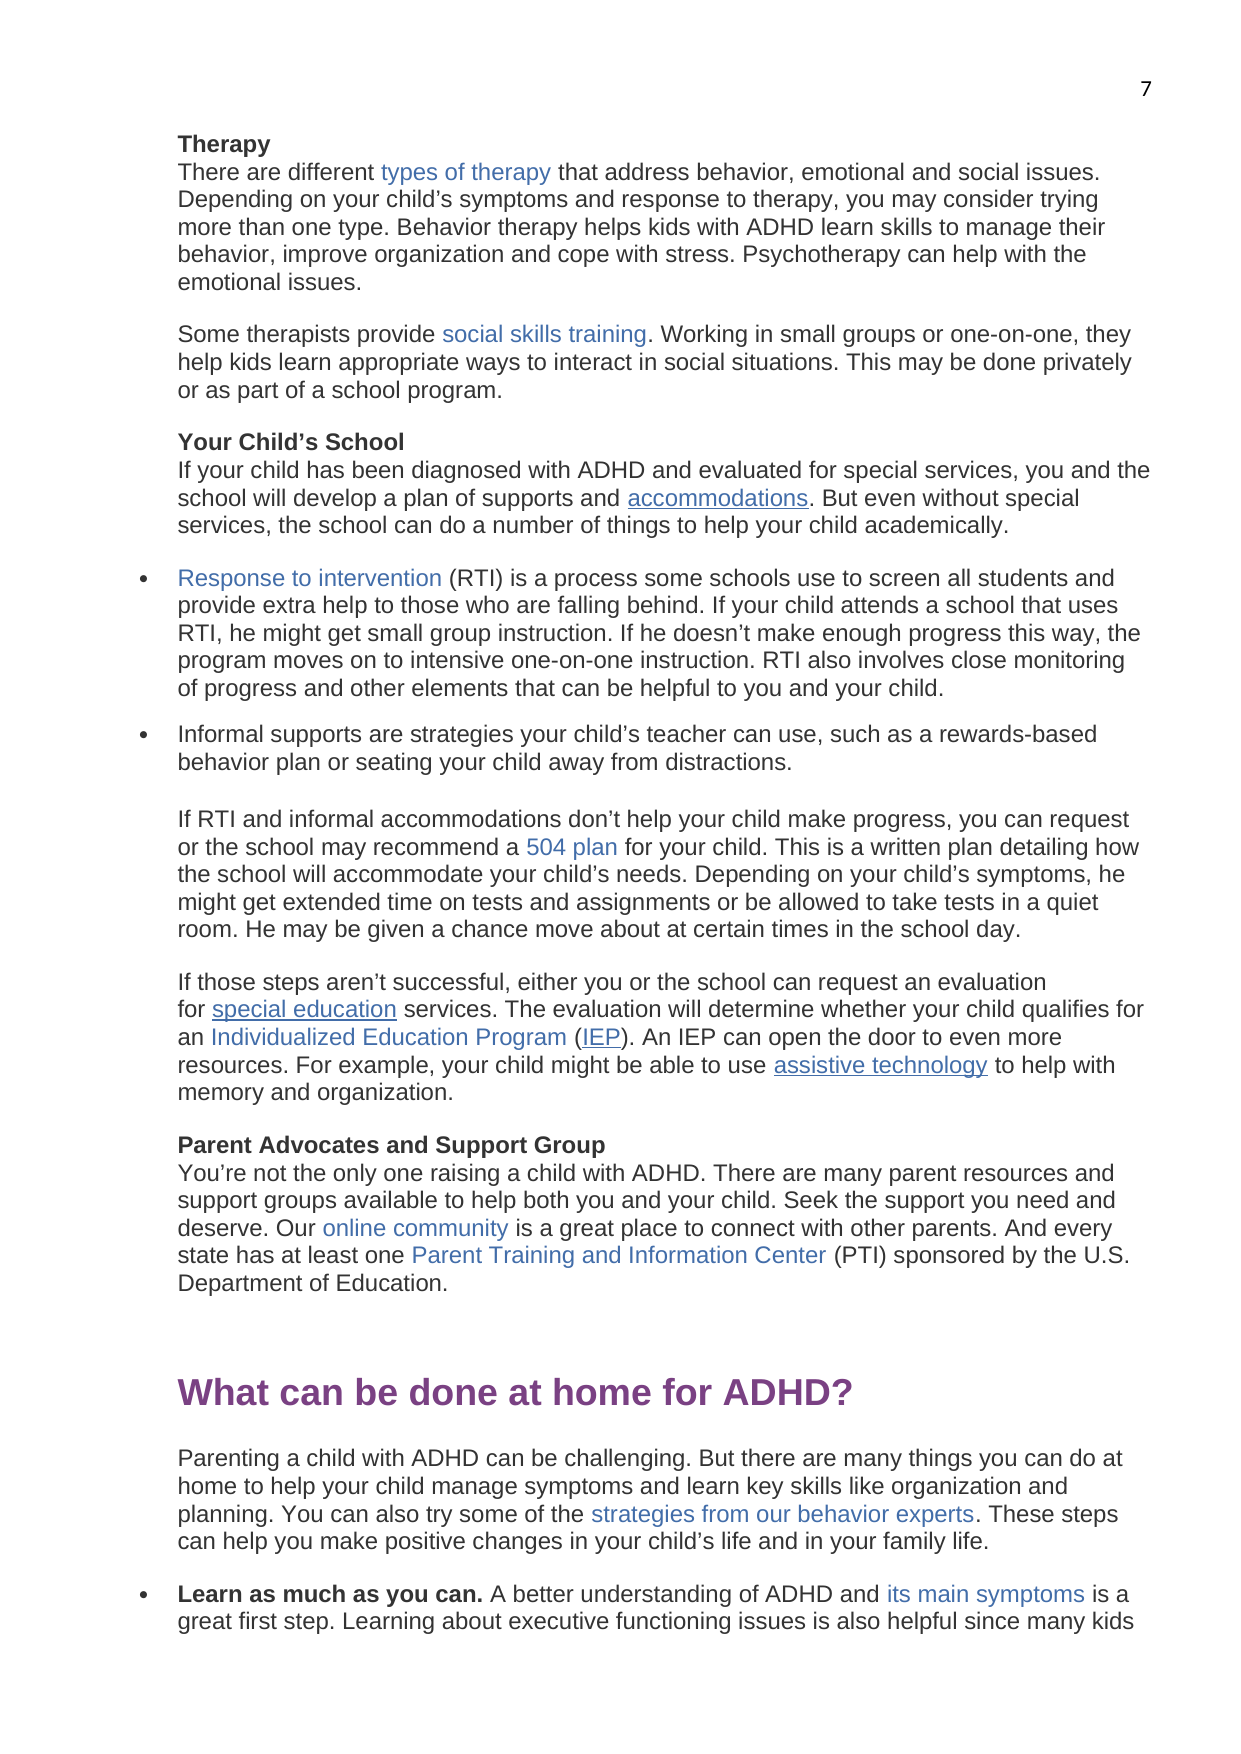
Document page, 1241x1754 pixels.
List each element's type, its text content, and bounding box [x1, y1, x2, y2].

text Parent Advocates and Support Group You’re not the only one raising a child with ADHD. There are many parent resources and support groups available to help both you and your child. Seek the support you need and deserve. Our online community is a great place to connect with other parents. And every state has at least one Parent Training and Information Center (PTI) sponsored by the U.S. Department of Education. [177, 1131, 1152, 1296]
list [140, 1580, 1152, 1635]
text Your Child’s School If your child has been diagnosed with ADHD and evaluated for special services, you and the school will develop a plan of supports and accommodations. But even without special services, the school can do a number of things to help your child academically. [177, 428, 1152, 539]
text If those steps aren’t successful, either you or the school can request an evaluation for special education services. The evaluation will determine whether your child qualifies for an Individualized Education Program (IEP). An IEP can open the door to even more resources. For example, your child might be able to use assistive technology to help with memory and organization. [177, 968, 1152, 1106]
text What can be done at home for ADHD? [177, 1370, 1152, 1413]
text Parenting a child with ADHD can be challenging. But there are many things you can do at home to help your child manage symptoms and learn key skills like organization and planning. You can also try some of the strategies from our behavior experts. These steps can help you make positive changes in your child’s life and in your family life. [177, 1444, 1152, 1555]
text Some therapists provide social skills training. Working in small groups or one-on-one, they help kids learn appropriate ways to interact in social situations. This may be done privately or as part of a school program. [177, 320, 1152, 403]
list Response to intervention (RTI) is a process some schools use to screen all students and provide extra help to those who are falling behind. If your child attends a school that uses RTI, he might get small group instruction. If he doesn’t make enough progress this way, the program moves on to intensive one-on-one instruction. RTI also involves close monitoring of progress and other elements that can be helpful to you and your child. [140, 564, 1152, 702]
list Informal supports are strategies your child’s teacher can use, such as a rewards-based behavior plan or seating your child away from distractions. [140, 720, 1152, 776]
text Therapy There are different types of therapy that address behavior, emotional and social issues. Depending on your child’s symptoms and response to therapy, you may consider trying more than one type. Behavior therapy helps kids with ADHD learn skills to manage their behavior, improve organization and cope with stress. Psychotherapy can help with the emotional issues. [177, 130, 1152, 295]
text If RTI and informal accommodations don’t help your child make progress, you can request or the school may recommend a 504 plan for your child. This is a written plan detailing how the school will accommodate your child’s needs. Depending on your child’s symptoms, he might get extended time on tests and assignments or be allowed to take tests in a quiet room. He may be given a chance move about at certain times in the school day. [177, 805, 1152, 943]
